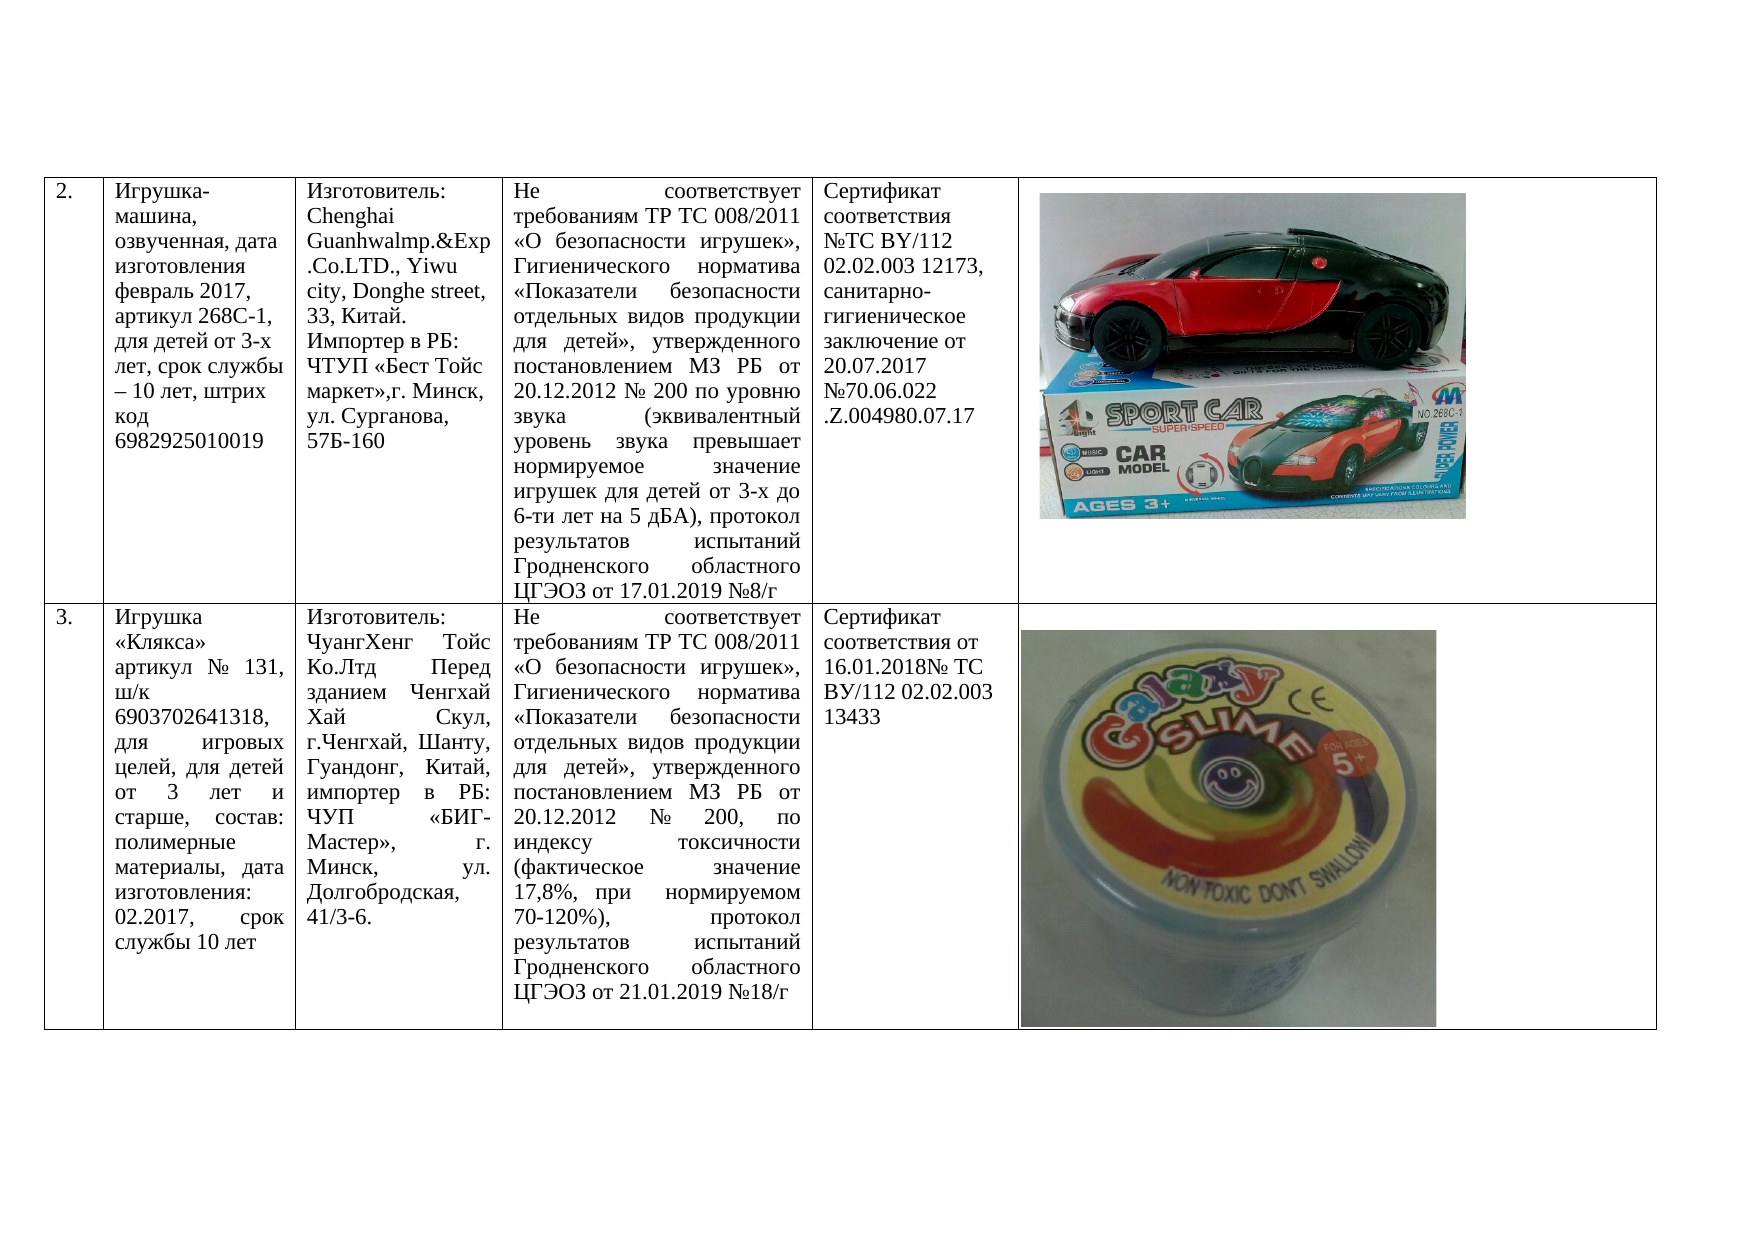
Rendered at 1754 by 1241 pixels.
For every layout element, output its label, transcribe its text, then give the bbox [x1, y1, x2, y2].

picture [1039, 193, 1466, 519]
table_cell Игрушка «Клякса» артикул № 131, ш/к 6903702641318, для игровых целей, для детей от 3 лет и старше, состав: полимерные материалы, дата изготовления: 02.2017, срок службы 10 лет [104, 604, 295, 1029]
table_cell Изготовитель: Chenghai Guanhwalmp.&Exp.Co.LTD., Yiwu city, Donghe street, 33, Китай. Импортер в РБ: ЧТУП «Бест Тойс маркет»,г. Минск, ул. Сурганова, 57Б-160 [296, 178, 502, 603]
table_cell Сертификат соответствия от 16.01.2018№ ТС ВУ/112 02.02.003 13433 [813, 604, 1018, 1029]
table_cell Изготовитель: ЧуангХенг Тойс Ко.Лтд Перед зданием Ченгхай Хай Скул, г.Ченгхай, Шанту, Гуандонг, Китай, импортер в РБ: ЧУП «БИГ-Мастер», г. Минск, ул. Долгобродская, 41/3-6. [296, 604, 502, 1029]
table_cell Не соответствует требованиям ТР ТС 008/2011 «О безопасности игрушек», Гигиенического норматива «Показатели безопасности отдельных видов продукции для детей», утвержденного постановлением МЗ РБ от 20.12.2012 № 200 по уровню звука (эквивалентный уровень звука превышает нормируемое значение игрушек для детей от 3-х до 6-ти лет на 5 дБА), протокол результатов испытаний Гродненского областного ЦГЭОЗ от 17.01.2019 №8/г [503, 178, 812, 603]
table_cell [45, 178, 103, 603]
table_cell [1019, 604, 1656, 1029]
picture [1021, 630, 1437, 1027]
table_cell Сертификат соответствия №ТС BY/112 02.02.003 12173, санитарно-гигиеническое заключение от 20.07.2017 №70.06.022.Z.004980.07.17 [813, 178, 1018, 603]
table_cell Не соответствует требованиям ТР ТС 008/2011 «О безопасности игрушек», Гигиенического норматива «Показатели безопасности отдельных видов продукции для детей», утвержденного постановлением МЗ РБ от 20.12.2012 № 200, по индексу токсичности (фактическое значение 17,8%, при нормируемом 70-120%), протокол результатов испытаний Гродненского областного ЦГЭОЗ от 21.01.2019 №18/г [503, 604, 812, 1029]
table_cell Игрушка-машина, озвученная, дата изготовления февраль 2017, артикул 268С-1, для детей от 3-х лет, срок службы – 10 лет, штрих код 6982925010019 [104, 178, 295, 603]
table_cell [45, 604, 103, 1029]
table_cell [1019, 178, 1656, 603]
